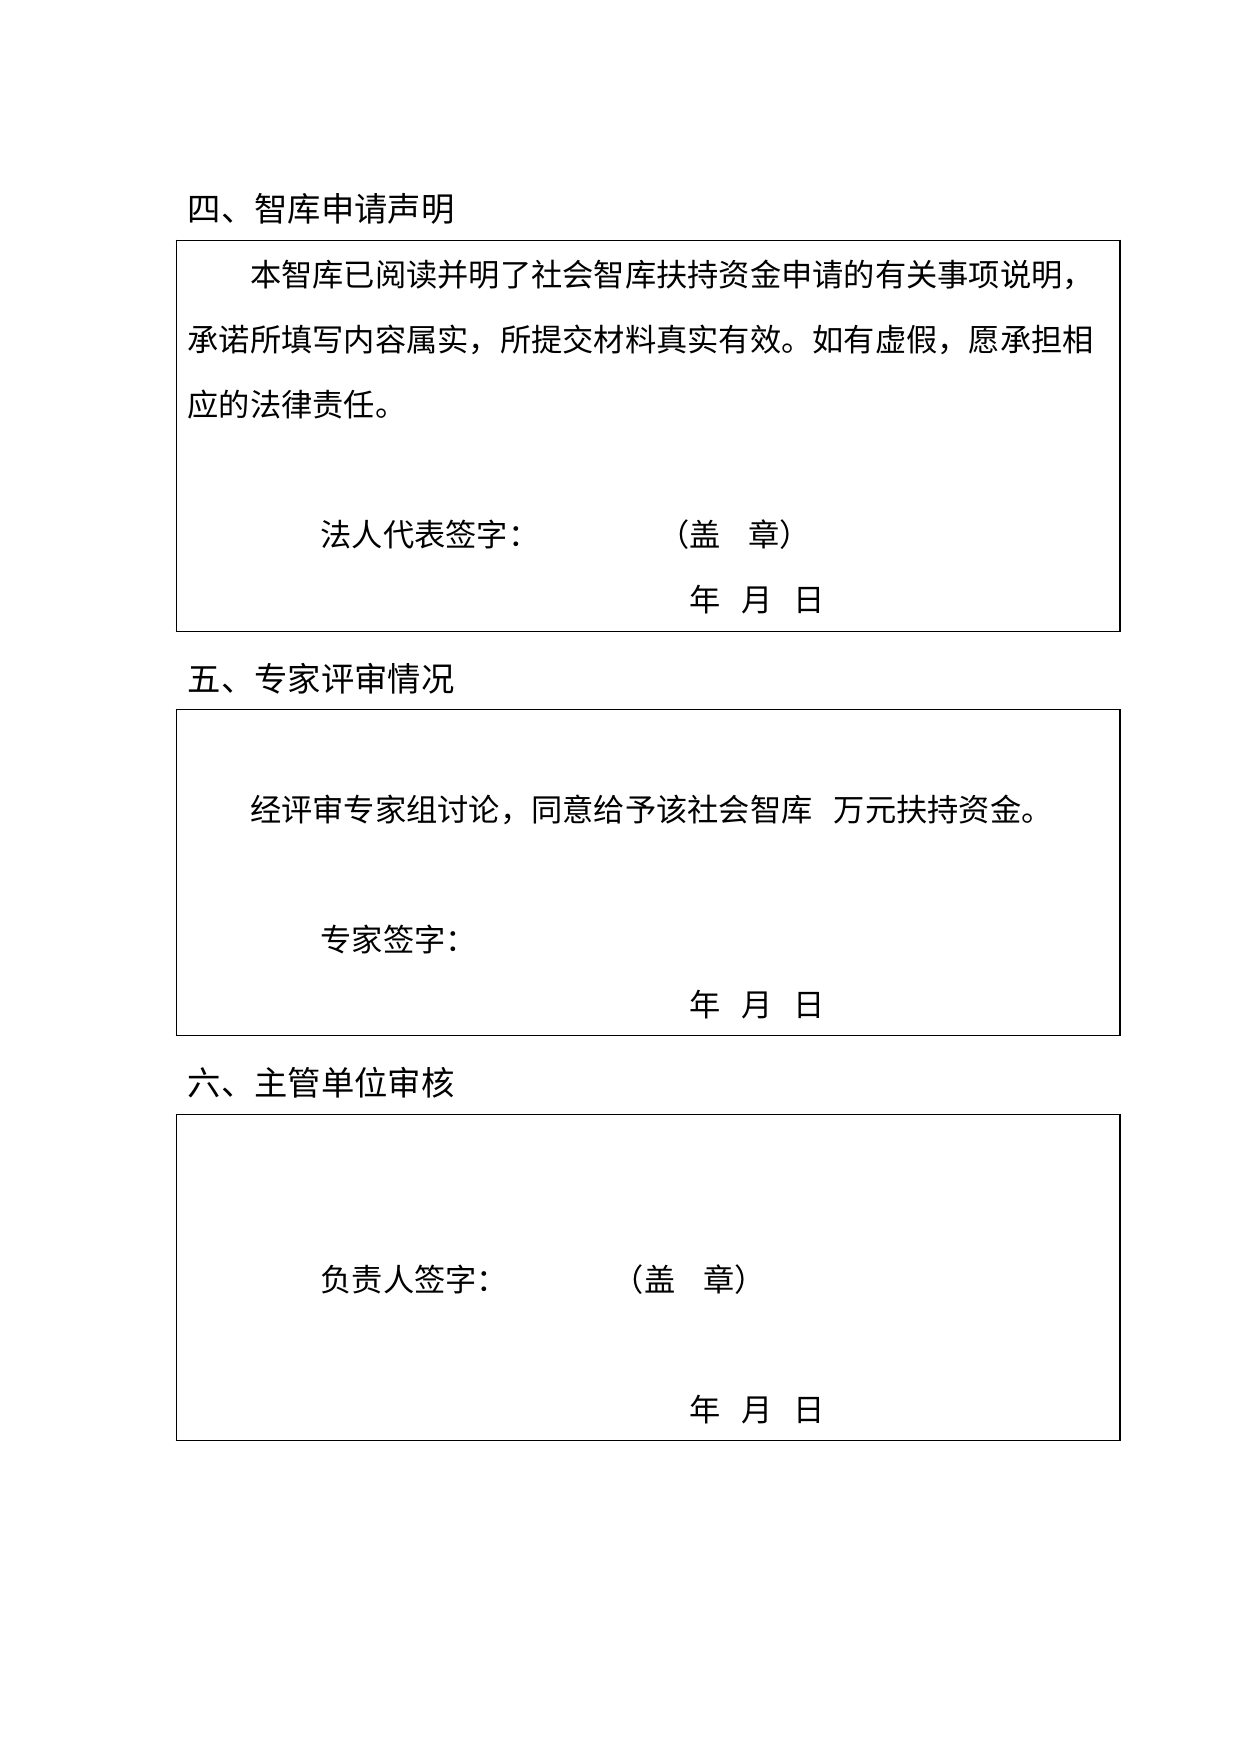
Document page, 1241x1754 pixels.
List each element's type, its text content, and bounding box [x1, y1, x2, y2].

text 五、专家评审情况 [187, 644, 1053, 709]
text 四、智库申请声明 [187, 174, 1053, 239]
text 六、主管单位审核 [187, 1049, 1053, 1114]
table_header 负责人签字： （盖 章） 年 月 日 [177, 1115, 1119, 1440]
table_header 本智库已阅读并明了社会智库扶持资金申请的有关事项说明，承诺所填写内容属实，所提交材料真实有效。如有虚假，愿承担相应的法律责任。 法人代表签字： （盖 章） 年 月 日 [177, 241, 1119, 631]
table_header 经评审专家组讨论，同意给予该社会智库 万元扶持资金。 专家签字： 年 月 日 [177, 710, 1119, 1035]
